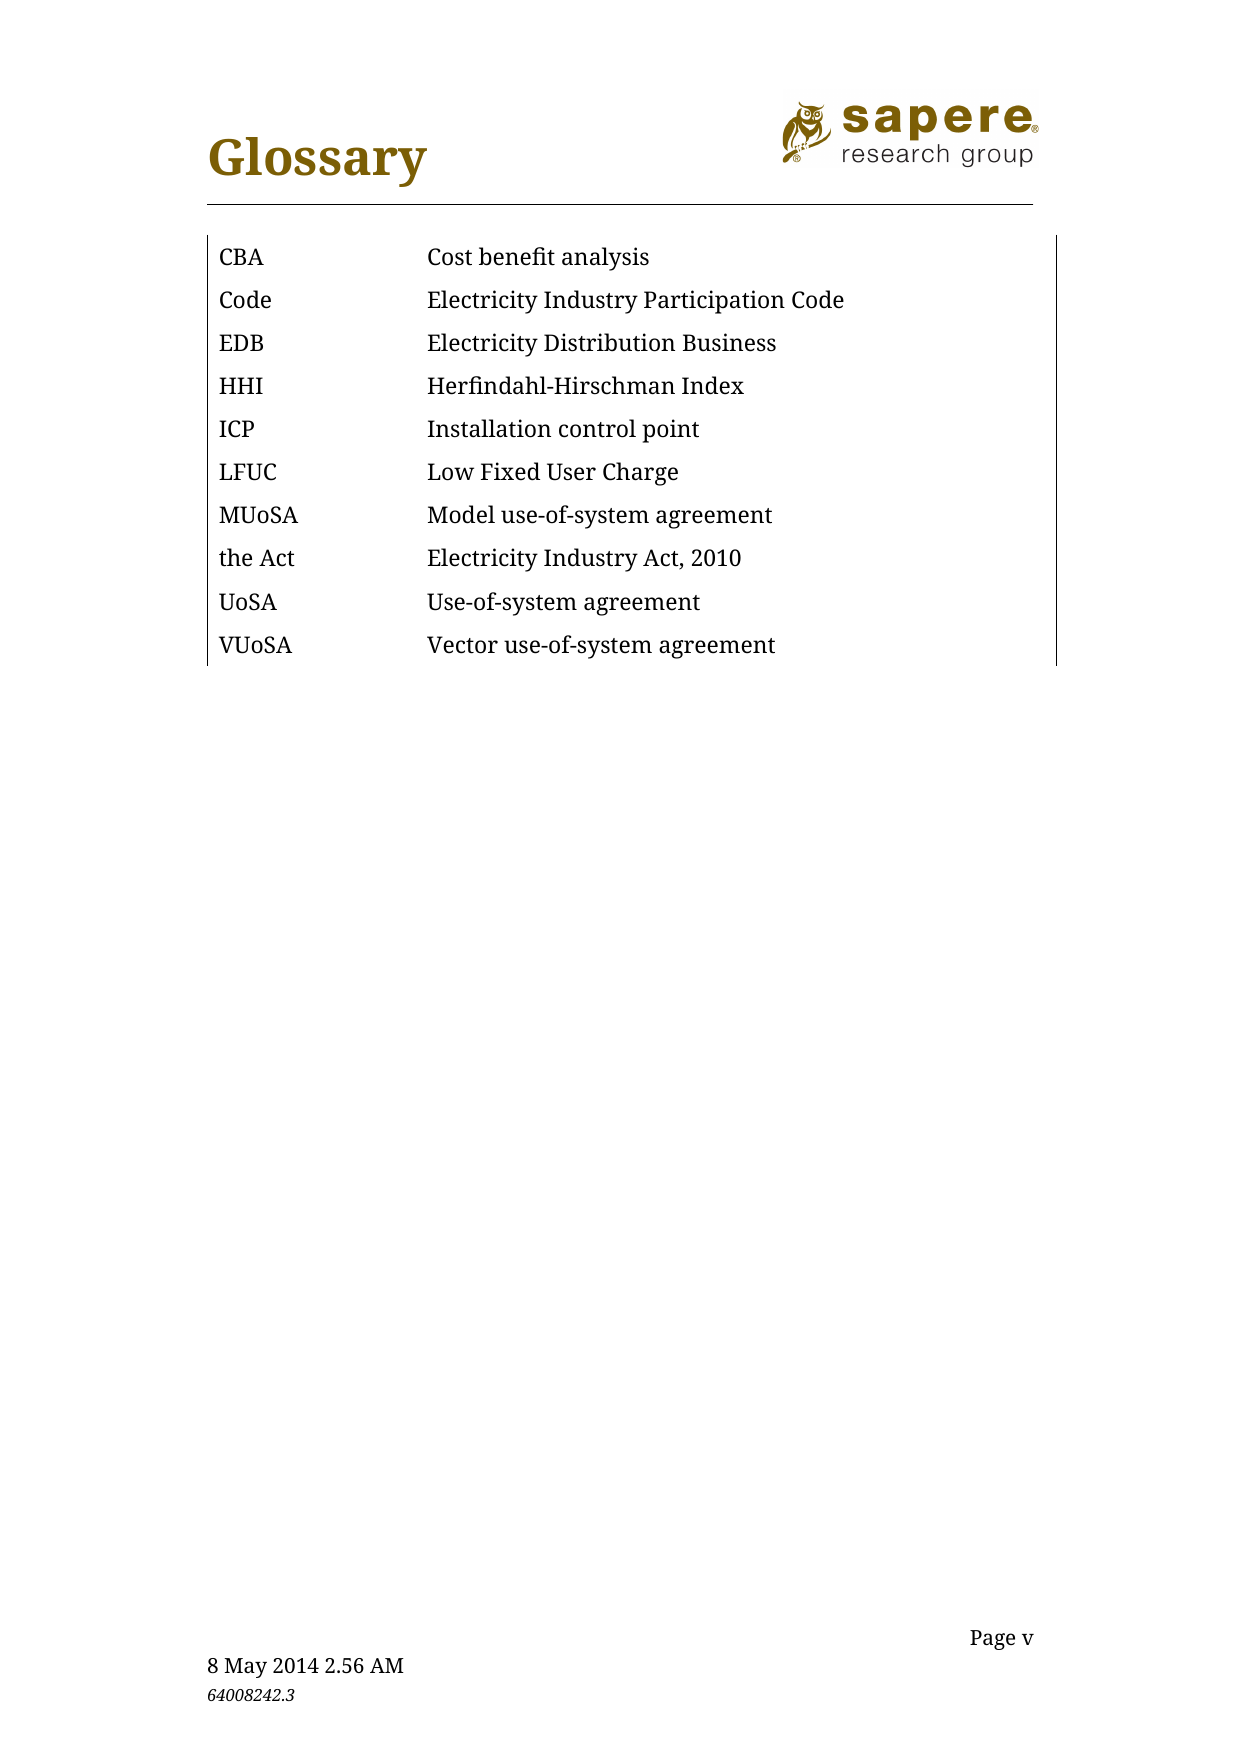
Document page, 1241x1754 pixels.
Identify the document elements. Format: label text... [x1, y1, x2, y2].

table_cell MUoSA [208, 493, 416, 536]
table_cell EDB [208, 321, 416, 364]
table_cell the Act [208, 536, 416, 579]
table_cell Electricity Industry Participation Code [416, 278, 1056, 321]
table_cell Model use-of-system agreement [416, 493, 1056, 536]
table_cell UoSA [208, 580, 416, 623]
table_cell Low Fixed User Charge [416, 450, 1056, 493]
picture [782, 89, 1039, 168]
table_cell Electricity Distribution Business [416, 321, 1056, 364]
table_cell LFUC [208, 450, 416, 493]
table_cell Code [208, 278, 416, 321]
table_cell Vector use-of-system agreement [416, 623, 1056, 666]
table_cell VUoSA [208, 623, 416, 666]
table_cell Electricity Industry Act, 2010 [416, 536, 1056, 579]
table_header CBA [208, 235, 416, 278]
table_cell Installation control point [416, 407, 1056, 450]
table_cell ICP [208, 407, 416, 450]
table_cell HHI [208, 364, 416, 407]
table_cell Use-of-system agreement [416, 580, 1056, 623]
table_header Cost benefit analysis [416, 235, 1056, 278]
subtitle Glossary [207, 122, 1033, 204]
table_cell Herfindahl-Hirschman Index [416, 364, 1056, 407]
